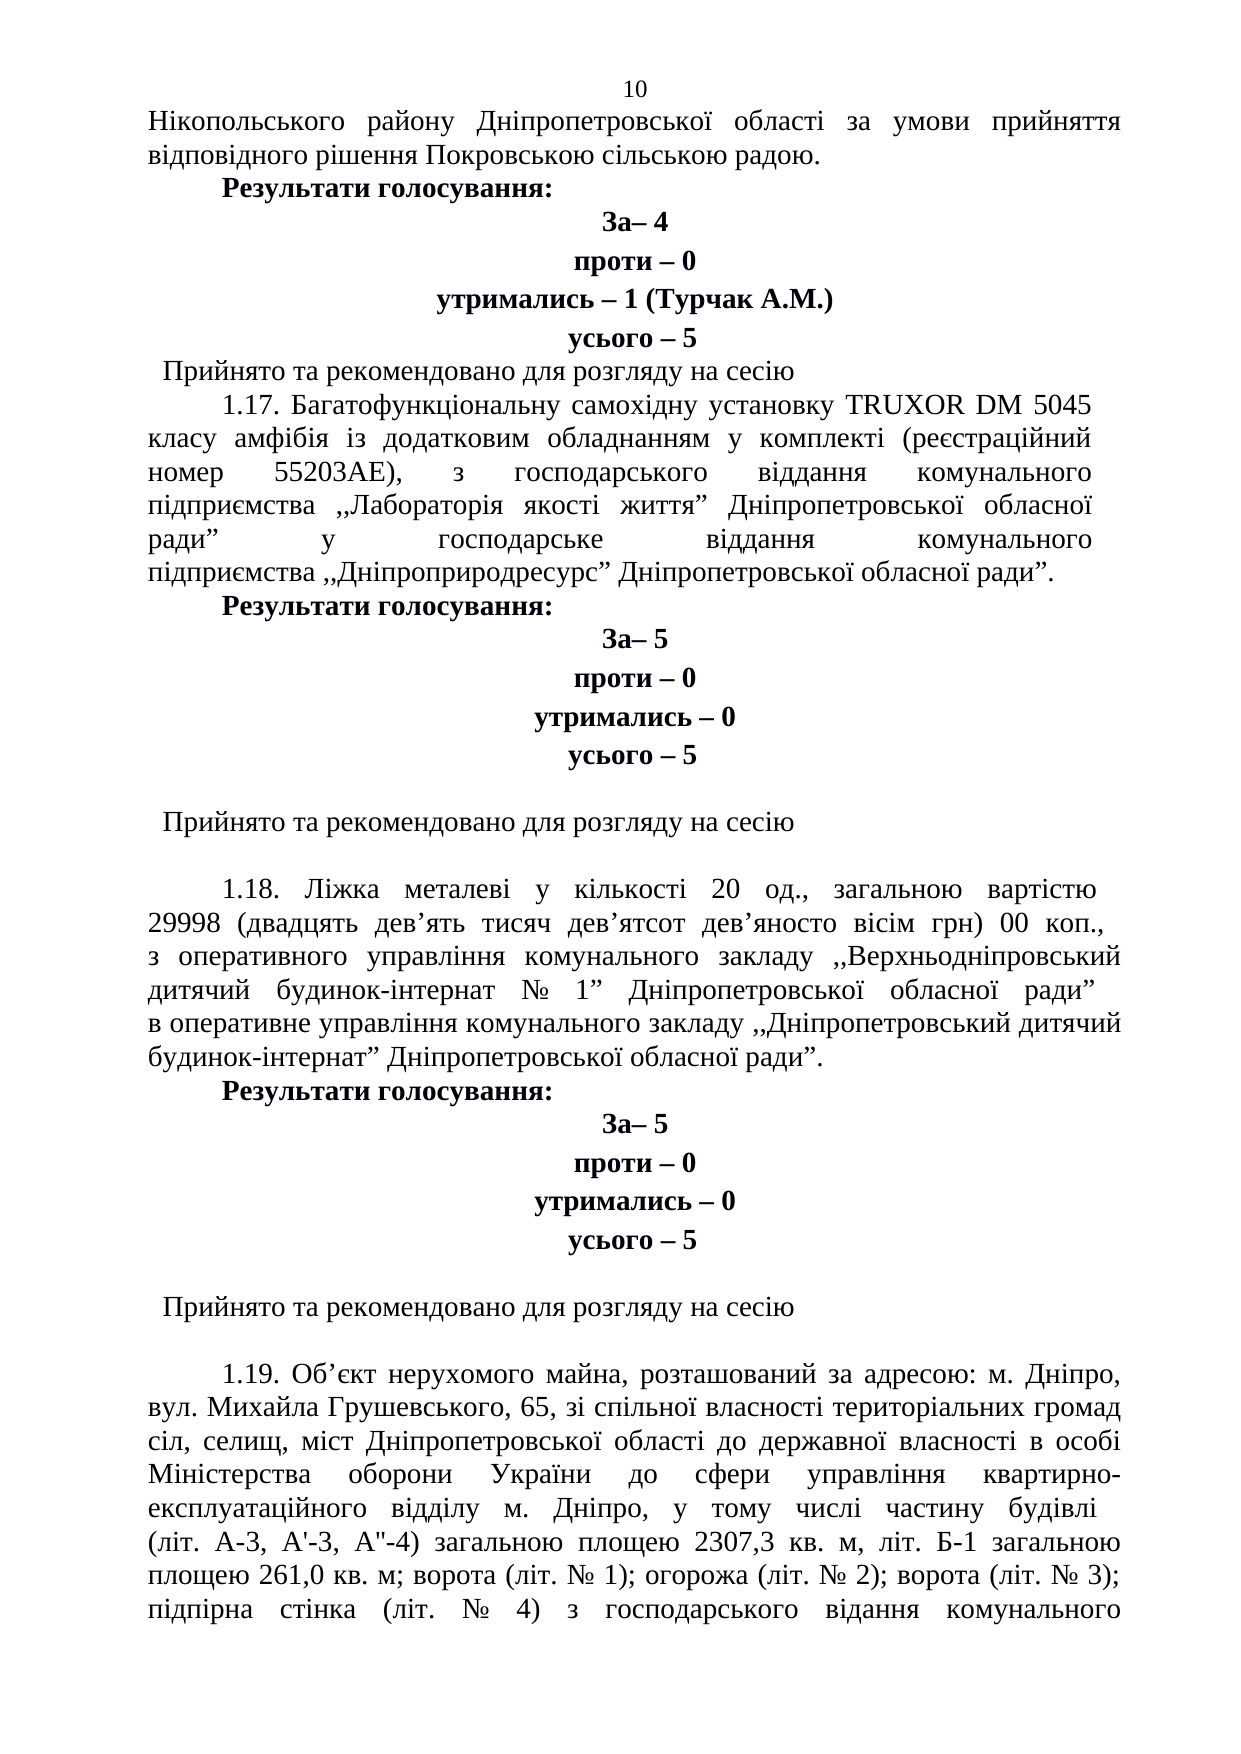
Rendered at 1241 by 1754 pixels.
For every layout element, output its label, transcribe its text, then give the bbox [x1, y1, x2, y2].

text За– 5 [148, 1106, 1122, 1140]
text проти – 0 [148, 1145, 1122, 1178]
text За– 5 [148, 622, 1122, 655]
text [148, 103, 1122, 171]
text Результати голосування: [148, 171, 1093, 204]
text За– 4 [148, 204, 1122, 238]
text утримались – 1 (Турчак А.М.) [148, 281, 1122, 315]
text Результати голосування: [148, 1073, 1093, 1106]
text утримались – 0 [148, 699, 1122, 732]
text 1.17. Багатофункціональну самохідну установку TRUXOR DM 5045 класу амфібія із додатковим обладнанням у комплекті (реєстраційний номер 55203АЕ), з господарського віддання комунального підприємства ,,Лабораторія якості життя” Дніпропетровської обласної ради” у господарське віддання комунального підприємства ,,Дніпроприродресурс” Дніпропетровської обласної ради”. [148, 387, 1093, 588]
text усього – 5 [517, 737, 1122, 771]
text Прийнято та рекомендовано для розгляду на сесію [162, 804, 1122, 838]
text Прийнято та рекомендовано для розгляду на сесію [162, 1289, 1122, 1322]
text Результати голосування: [148, 588, 1093, 622]
text усього – 5 [517, 320, 1122, 353]
text 1.18. Ліжка металеві у кількості 20 од., загальною вартістю 29998 (двадцять дев’ять тисяч дев’ятсот дев’яносто вісім грн) 00 коп., з оперативного управління комунального закладу ,,Верхньодніпровський дитячий будинок-інтернат № 1” Дніпропетровської обласної ради” в оперативне управління комунального закладу ,,Дніпропетровський дитячий будинок-інтернат” Дніпропетровської обласної ради”. [148, 871, 1122, 1073]
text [148, 1356, 1122, 1624]
text Прийнято та рекомендовано для розгляду на сесію [162, 353, 1122, 387]
text усього – 5 [517, 1222, 1122, 1255]
text утримались – 0 [148, 1183, 1122, 1217]
text проти – 0 [148, 660, 1122, 694]
text проти – 0 [148, 243, 1122, 276]
